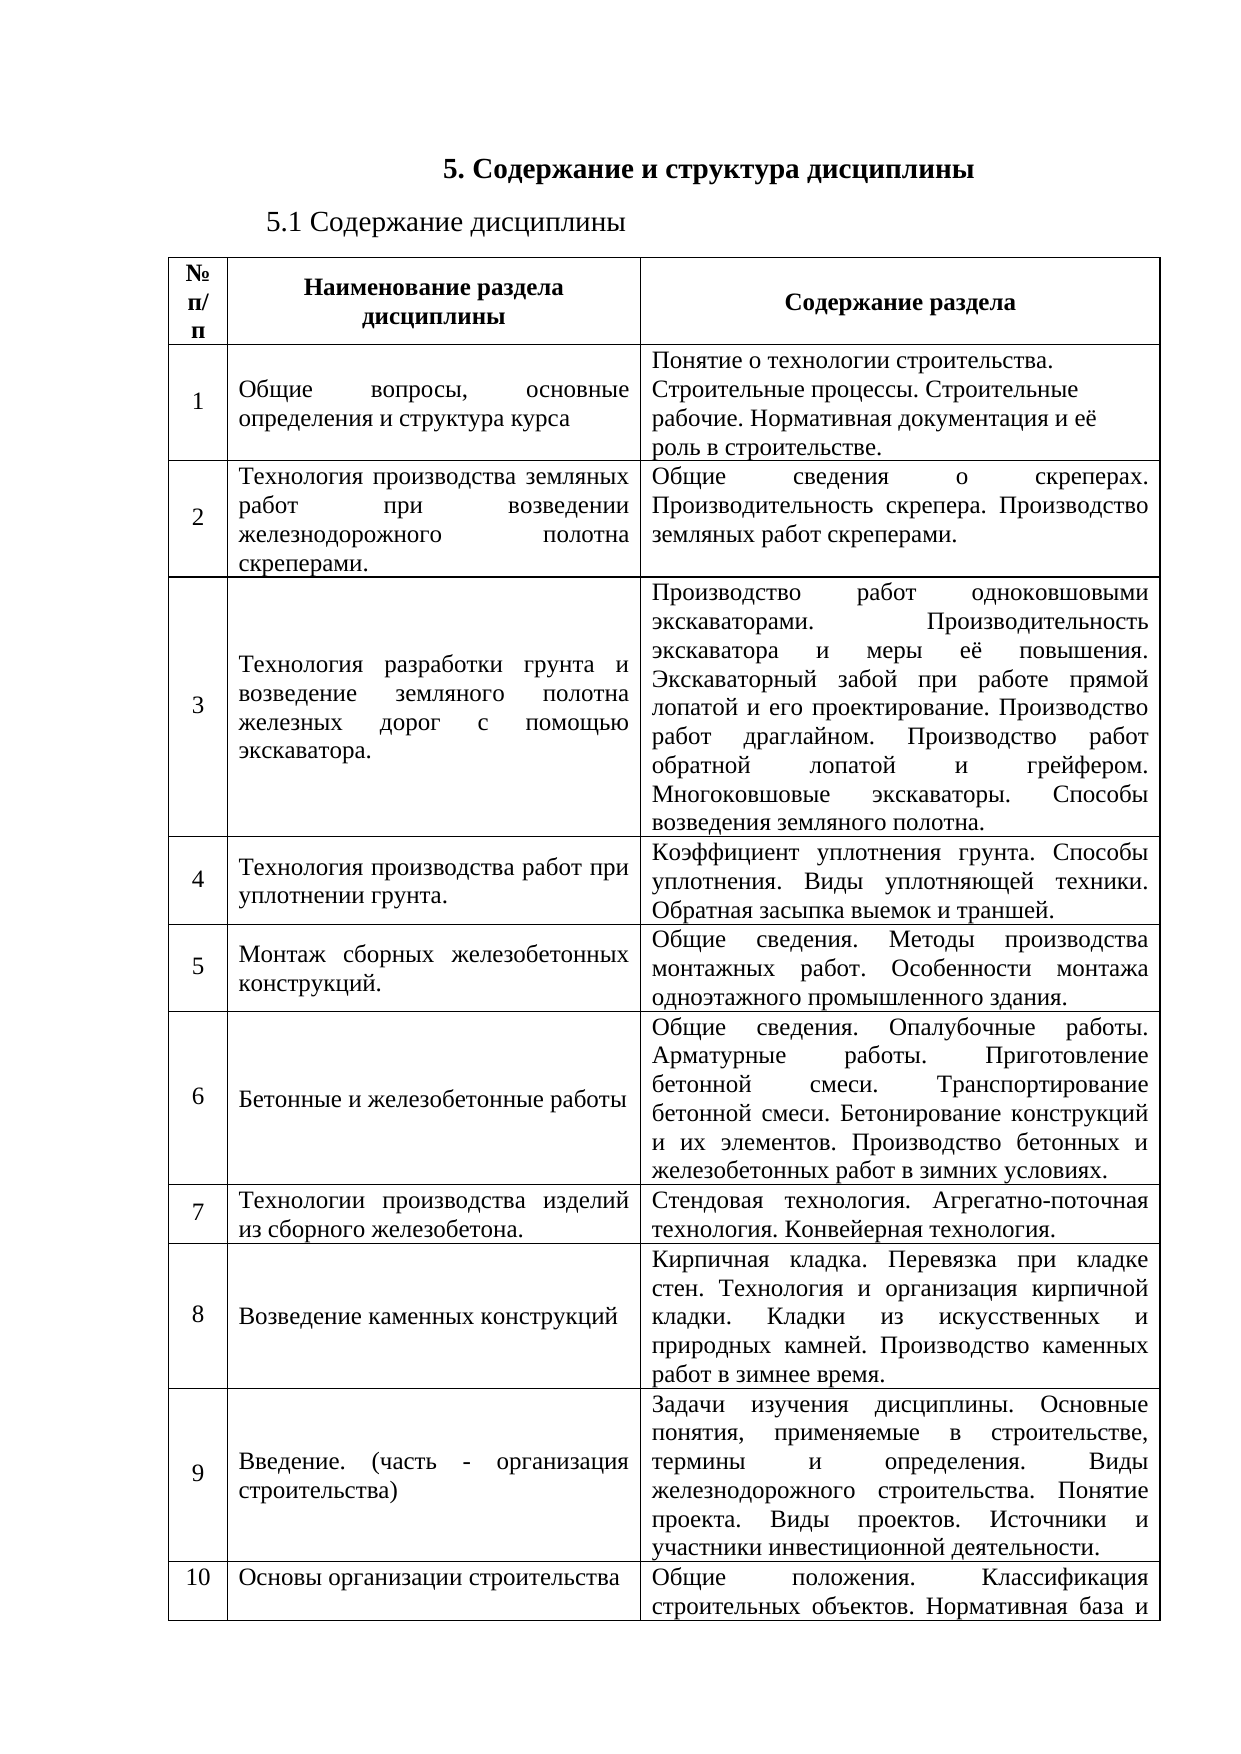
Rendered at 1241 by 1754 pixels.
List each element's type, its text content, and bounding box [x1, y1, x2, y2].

text 5.1 Содержание дисциплины [177, 204, 1152, 238]
table_cell Монтаж сборных железобетонных конструкций. [228, 925, 640, 1011]
table_cell 5 [169, 925, 227, 1011]
table_cell Общие сведения. Опалубочные работы. Арматурные работы. Приготовление бетонной смеси. Транспортирование бетонной смеси. Бетонирование конструкций и их элементов. Производство бетонных и железобетонных работ в зимних условиях. [641, 1012, 1159, 1184]
table_cell 8 [169, 1244, 227, 1388]
table_cell Технологии производства изделий из сборного железобетона. [228, 1185, 640, 1243]
table_cell Общие вопросы, основные определения и структура курса [228, 345, 640, 460]
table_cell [228, 1562, 640, 1620]
table_cell 4 [169, 837, 227, 923]
table_cell Производство работ одноковшовыми экскаваторами. Производительность экскаватора и меры её повышения. Экскаваторный забой при работе прямой лопатой и его проектирование. Производство работ драглайном. Производство работ обратной лопатой и грейфером. Многоковшовые экскаваторы. Способы возведения земляного полотна. [641, 578, 1159, 836]
text 5. Содержание и структура дисциплины [177, 152, 1152, 185]
table_cell Введение. (часть - организация строительства) [228, 1389, 640, 1561]
table_cell Бетонные и железобетонные работы [228, 1012, 640, 1184]
table_cell Стендовая технология. Агрегатно-поточная технология. Конвейерная технология. [641, 1185, 1159, 1243]
table_cell 10 [169, 1562, 227, 1620]
table_cell Понятие о технологии строительства. Строительные процессы. Строительные рабочие. Нормативная документация и её роль в строительстве. [641, 345, 1159, 460]
table_header Наименование раздела дисциплины [228, 258, 640, 344]
table_header № п/п [169, 258, 227, 344]
table_cell Коэффициент уплотнения грунта. Способы уплотнения. Виды уплотняющей техники. Обратная засыпка выемок и траншей. [641, 837, 1159, 923]
table_cell 7 [169, 1185, 227, 1243]
table_cell 2 [169, 461, 227, 576]
table_header Содержание раздела [641, 258, 1159, 344]
table_cell Технология производства земляных работ при возведении железнодорожного полотна скреперами. [228, 461, 640, 576]
table_cell Кирпичная кладка. Перевязка при кладке стен. Технология и организация кирпичной кладки. Кладки из искусственных и природных камней. Производство каменных работ в зимнее время. [641, 1244, 1159, 1388]
table_cell 6 [169, 1012, 227, 1184]
table_cell Задачи изучения дисциплины. Основные понятия, применяемые в строительстве, термины и определения. Виды железнодорожного строительства. Понятие проекта. Виды проектов. Источники и участники инвестиционной деятельности. [641, 1389, 1159, 1561]
table_cell Технология производства работ при уплотнении грунта. [228, 837, 640, 923]
table_cell 1 [169, 345, 227, 460]
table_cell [641, 1562, 1159, 1620]
table_cell 3 [169, 578, 227, 836]
table_cell Возведение каменных конструкций [228, 1244, 640, 1388]
table_cell Технология разработки грунта и возведение земляного полотна железных дорог с помощью экскаватора. [228, 578, 640, 836]
table_cell 9 [169, 1389, 227, 1561]
table_cell Общие сведения о скреперах. Производительность скрепера. Производство земляных работ скреперами. [641, 461, 1159, 576]
table_cell Общие сведения. Методы производства монтажных работ. Особенности монтажа одноэтажного промышленного здания. [641, 925, 1159, 1011]
